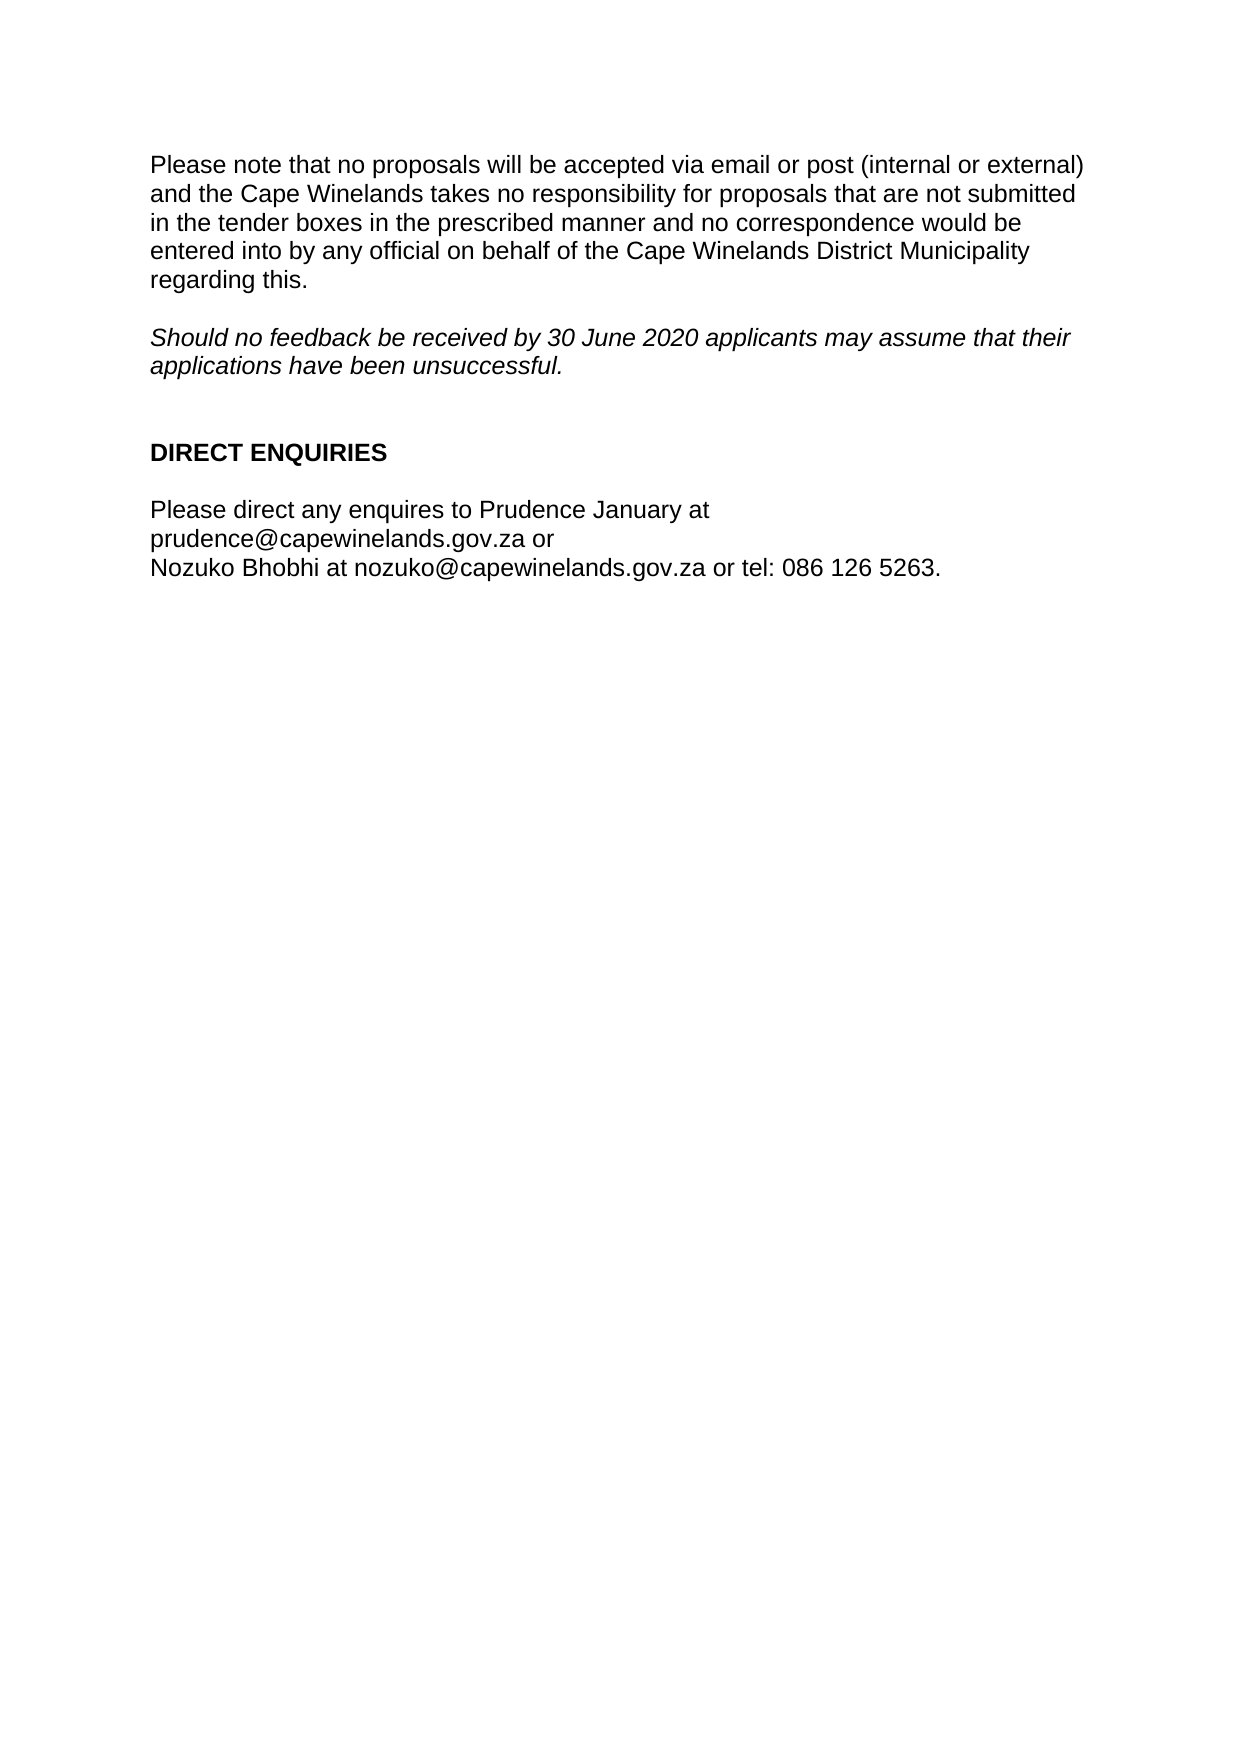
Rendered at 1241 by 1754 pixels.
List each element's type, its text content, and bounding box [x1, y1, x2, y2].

text and the Cape Winelands takes no responsibility for proposals that are not submitted [150, 179, 1090, 207]
text Should no feedback be received by 30 June 2020 applicants may assume that their [150, 322, 1090, 351]
text Please note that no proposals will be accepted via email or post (internal or external) [150, 150, 1090, 179]
text DIRECT ENQUIRIES [150, 437, 1090, 466]
text in the tender boxes in the prescribed manner and no correspondence would be [150, 207, 1090, 236]
text entered into by any official on behalf of the Cape Winelands District Municipality [150, 236, 1090, 265]
text Nozuko Bhobhi at nozuko@capewinelands.gov.za or tel: 086 126 5263. [150, 552, 1090, 581]
text prudence@capewinelands.gov.za or [150, 524, 1090, 552]
text Please direct any enquires to Prudence January at [150, 495, 1090, 524]
text regarding this. [150, 265, 1090, 294]
text applications have been unsuccessful. [150, 351, 1090, 380]
